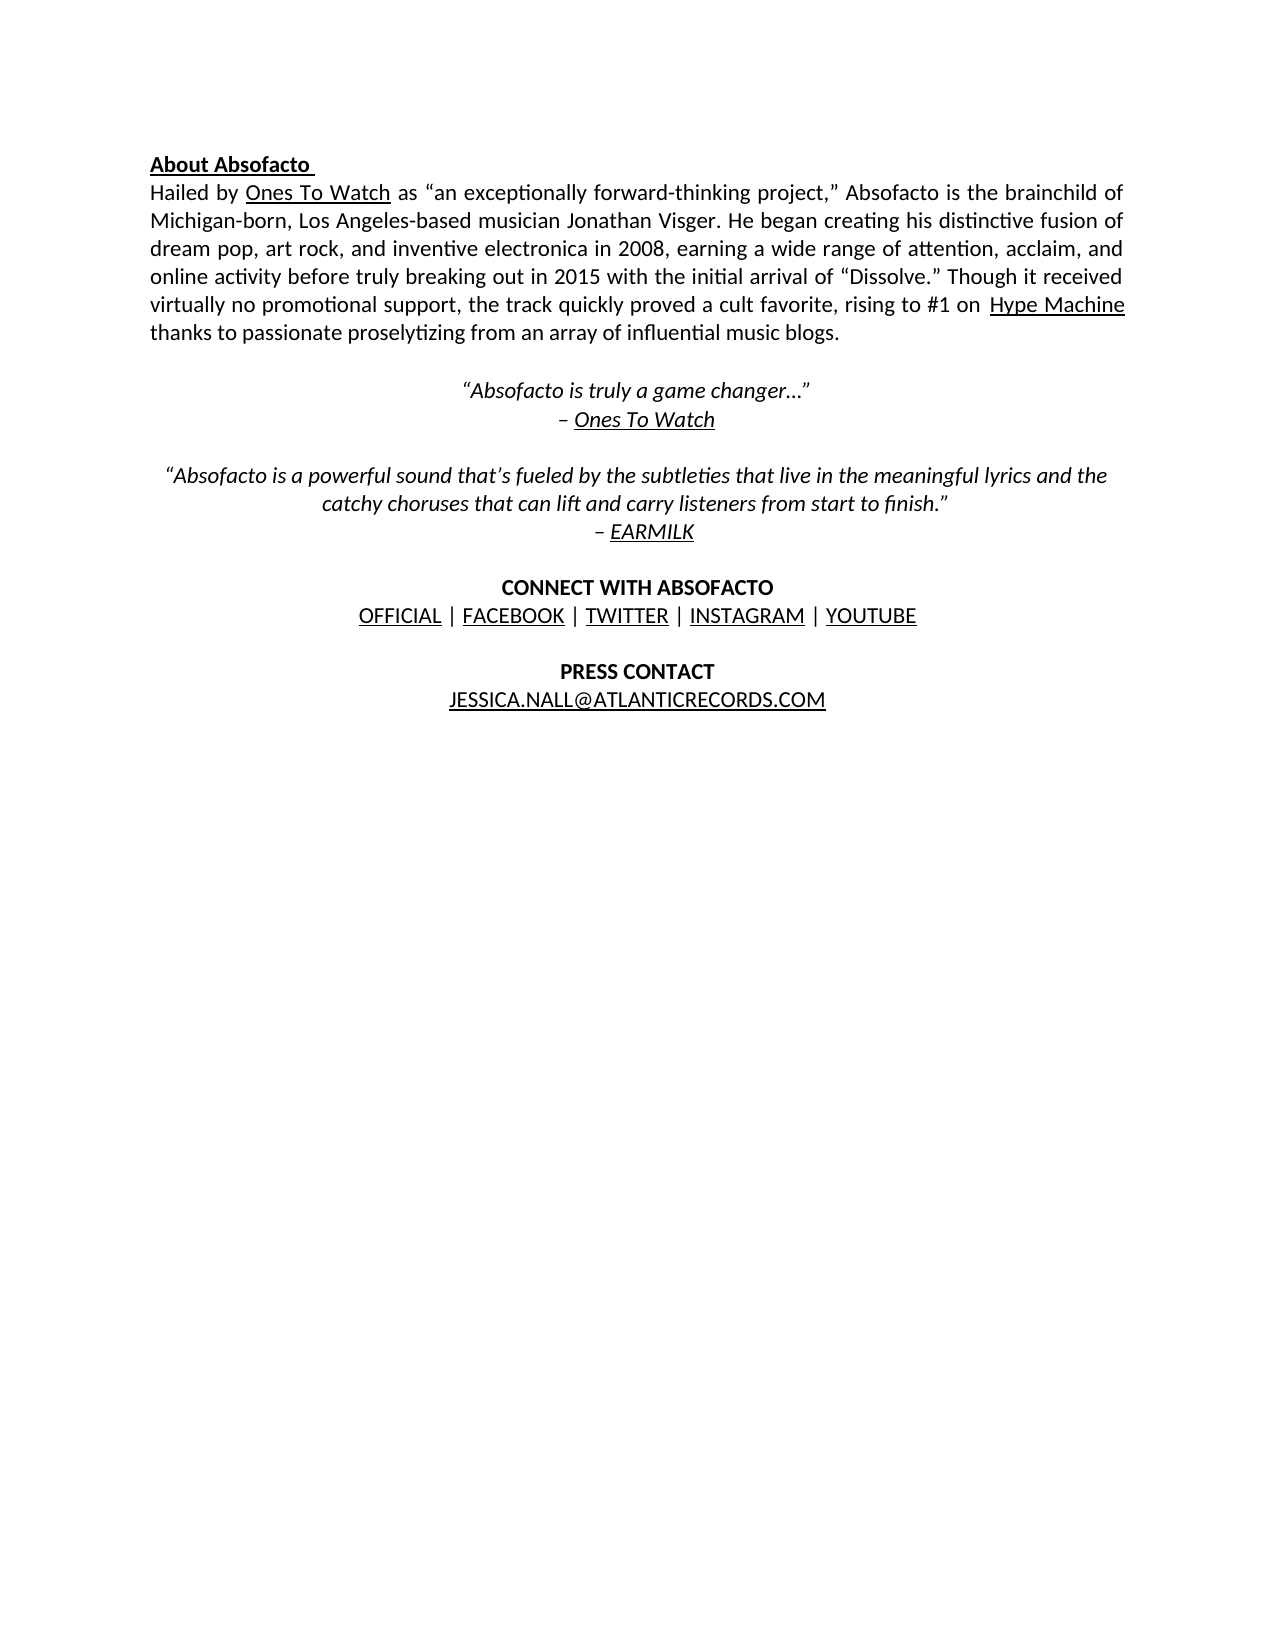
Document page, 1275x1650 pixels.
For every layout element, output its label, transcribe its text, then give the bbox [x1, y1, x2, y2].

text CONNECT WITH ABSOFACTO [150, 573, 1125, 601]
text Hailed by Ones To Watch as “an exceptionally forward-thinking project,” Absofacto is the brainchild of Michigan-born, Los Angeles-based musician Jonathan Visger. He began creating his distinctive fusion of dream pop, art rock, and inventive electronica in 2008, earning a wide range of attention, acclaim, and online activity before truly breaking out in 2015 with the initial arrival of “Dissolve.” Though it received virtually no promotional support, the track quickly proved a cult favorite, rising to #1 on Hype Machine thanks to passionate proselytizing from an array of influential music blogs. [150, 178, 1125, 346]
text “Absofacto is a powerful sound that’s fueled by the subtleties that live in the meaningful lyrics and the catchy choruses that can lift and carry listeners from start to finish.” [150, 461, 1125, 517]
text About Absofacto [150, 150, 1125, 178]
text – Ones To Watch [150, 405, 1125, 433]
text OFFICIAL | FACEBOOK | TWITTER | INSTAGRAM | YOUTUBE [150, 601, 1125, 629]
text – EARMILK [150, 517, 1125, 545]
text “Absofacto is truly a game changer…” [150, 377, 1125, 405]
text JESSICA.NALL@ATLANTICRECORDS.COM [150, 685, 1125, 713]
text PRESS CONTACT [150, 657, 1125, 685]
